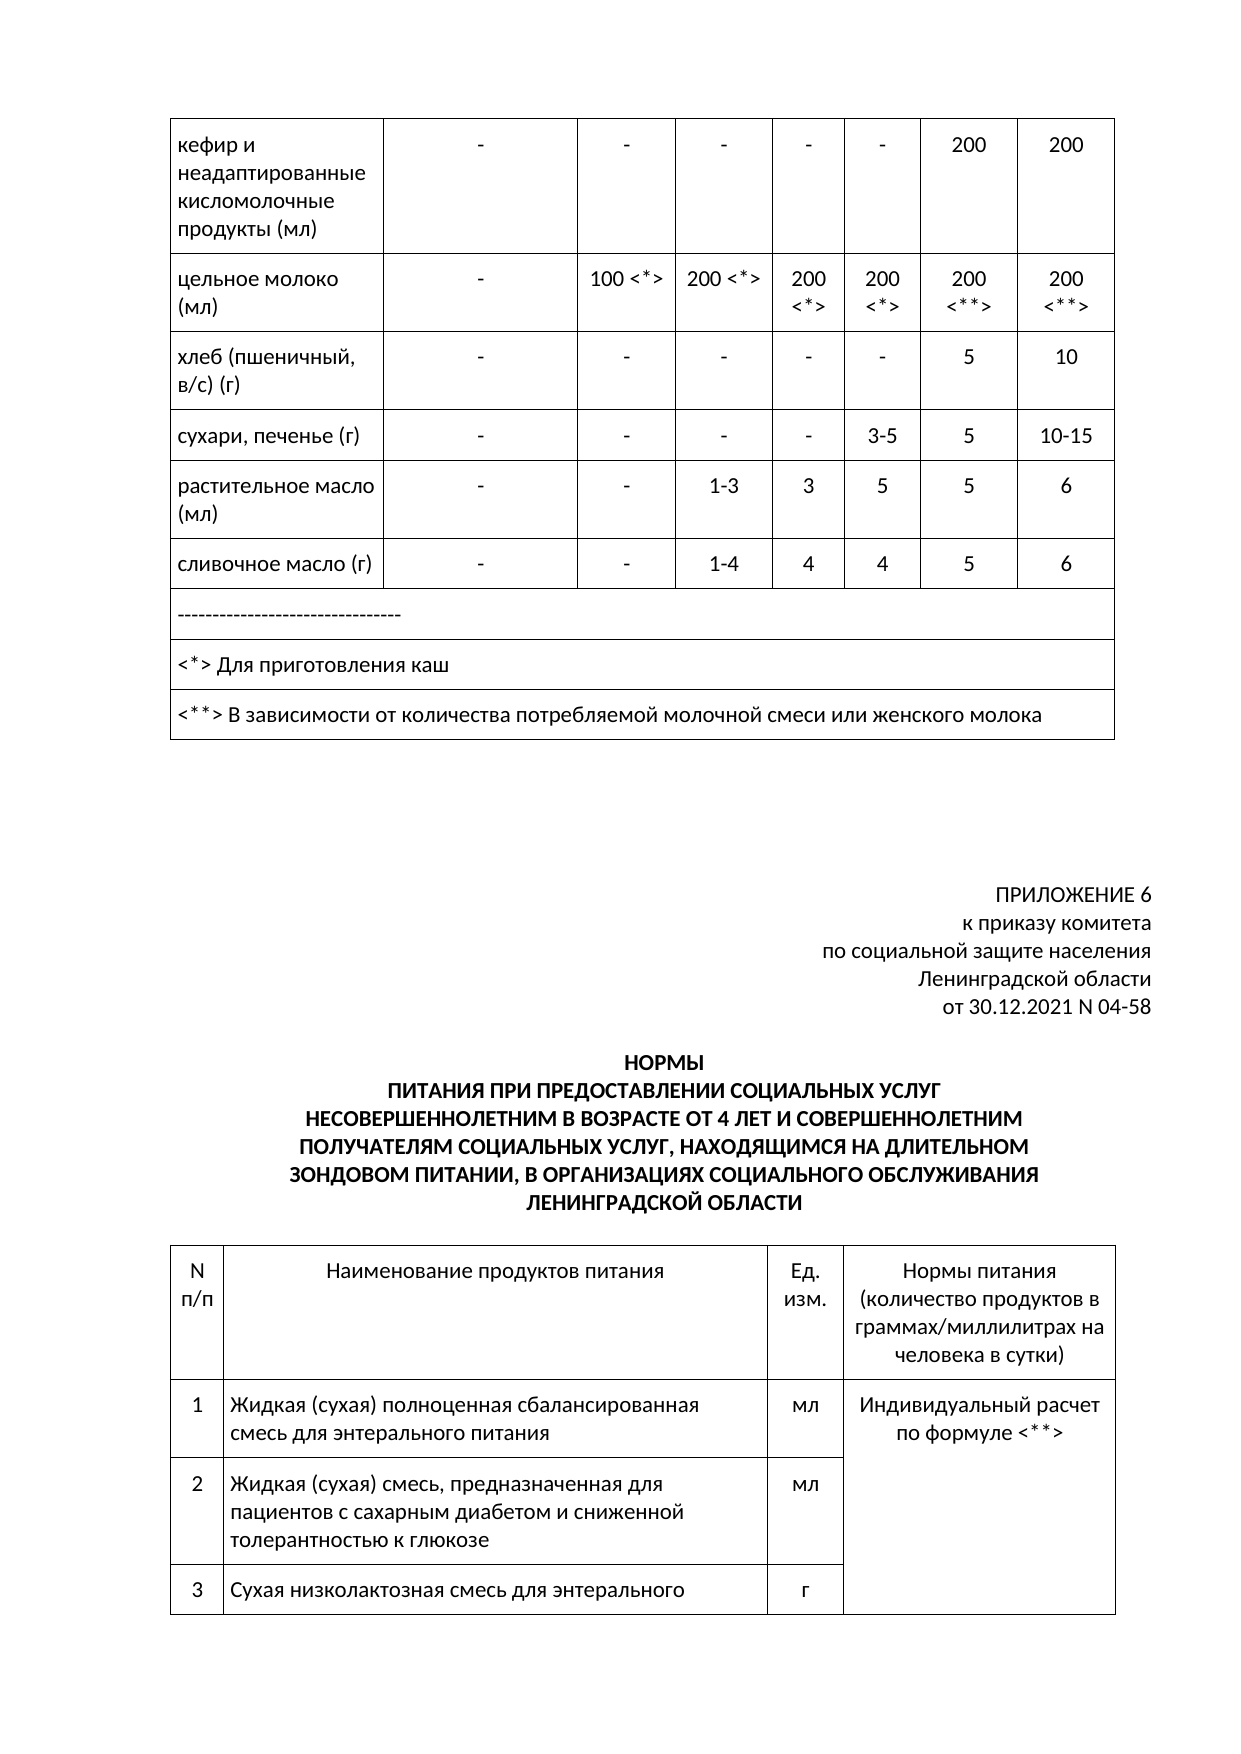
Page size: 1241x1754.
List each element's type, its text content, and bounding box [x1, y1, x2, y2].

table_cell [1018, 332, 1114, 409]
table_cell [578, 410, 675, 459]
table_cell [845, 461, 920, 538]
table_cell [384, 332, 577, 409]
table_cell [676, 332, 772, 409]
title ПОЛУЧАТЕЛЯМ СОЦИАЛЬНЫХ УСЛУГ, НАХОДЯЩИМСЯ НА ДЛИТЕЛЬНОМ [177, 1132, 1152, 1160]
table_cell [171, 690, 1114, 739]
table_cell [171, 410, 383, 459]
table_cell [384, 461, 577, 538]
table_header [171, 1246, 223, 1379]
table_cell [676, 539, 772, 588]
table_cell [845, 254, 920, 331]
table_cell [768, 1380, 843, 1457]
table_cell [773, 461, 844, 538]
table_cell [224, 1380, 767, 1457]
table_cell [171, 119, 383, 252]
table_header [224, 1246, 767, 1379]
title НЕСОВЕРШЕННОЛЕТНИМ В ВОЗРАСТЕ ОТ 4 ЛЕТ И СОВЕРШЕННОЛЕТНИМ [177, 1104, 1152, 1132]
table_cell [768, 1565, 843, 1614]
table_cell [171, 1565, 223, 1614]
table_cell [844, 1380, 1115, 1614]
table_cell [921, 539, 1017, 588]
text от 30.12.2021 N 04-58 [177, 992, 1152, 1020]
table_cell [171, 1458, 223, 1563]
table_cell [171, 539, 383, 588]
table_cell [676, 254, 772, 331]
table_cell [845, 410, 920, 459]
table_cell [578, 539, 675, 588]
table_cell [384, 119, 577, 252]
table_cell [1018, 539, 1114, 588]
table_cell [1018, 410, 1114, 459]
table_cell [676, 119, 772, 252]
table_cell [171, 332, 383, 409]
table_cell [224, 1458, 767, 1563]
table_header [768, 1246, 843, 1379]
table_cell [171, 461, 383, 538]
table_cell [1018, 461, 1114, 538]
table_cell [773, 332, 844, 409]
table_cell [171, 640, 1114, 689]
title ПИТАНИЯ ПРИ ПРЕДОСТАВЛЕНИИ СОЦИАЛЬНЫХ УСЛУГ [177, 1076, 1152, 1104]
title НОРМЫ [177, 1048, 1152, 1076]
title ЗОНДОВОМ ПИТАНИИ, В ОРГАНИЗАЦИЯХ СОЦИАЛЬНОГО ОБСЛУЖИВАНИЯ [177, 1160, 1152, 1188]
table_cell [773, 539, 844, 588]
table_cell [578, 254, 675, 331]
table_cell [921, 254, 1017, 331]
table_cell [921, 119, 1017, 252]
text по социальной защите населения [177, 936, 1152, 964]
text к приказу комитета [177, 908, 1152, 936]
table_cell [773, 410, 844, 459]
title ЛЕНИНГРАДСКОЙ ОБЛАСТИ [177, 1188, 1152, 1216]
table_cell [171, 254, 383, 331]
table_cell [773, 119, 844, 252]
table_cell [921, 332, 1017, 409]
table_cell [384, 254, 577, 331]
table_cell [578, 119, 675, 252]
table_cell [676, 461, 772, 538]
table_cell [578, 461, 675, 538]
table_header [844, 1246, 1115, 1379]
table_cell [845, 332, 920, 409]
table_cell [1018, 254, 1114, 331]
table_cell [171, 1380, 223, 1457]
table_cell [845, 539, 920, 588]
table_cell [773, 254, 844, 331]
text Ленинградской области [177, 964, 1152, 992]
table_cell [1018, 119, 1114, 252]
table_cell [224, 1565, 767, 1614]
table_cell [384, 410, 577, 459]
text ПРИЛОЖЕНИЕ 6 [177, 880, 1152, 908]
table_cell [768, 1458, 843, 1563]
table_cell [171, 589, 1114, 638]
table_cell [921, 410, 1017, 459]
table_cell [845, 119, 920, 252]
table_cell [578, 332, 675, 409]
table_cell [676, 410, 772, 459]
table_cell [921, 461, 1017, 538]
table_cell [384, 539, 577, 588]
